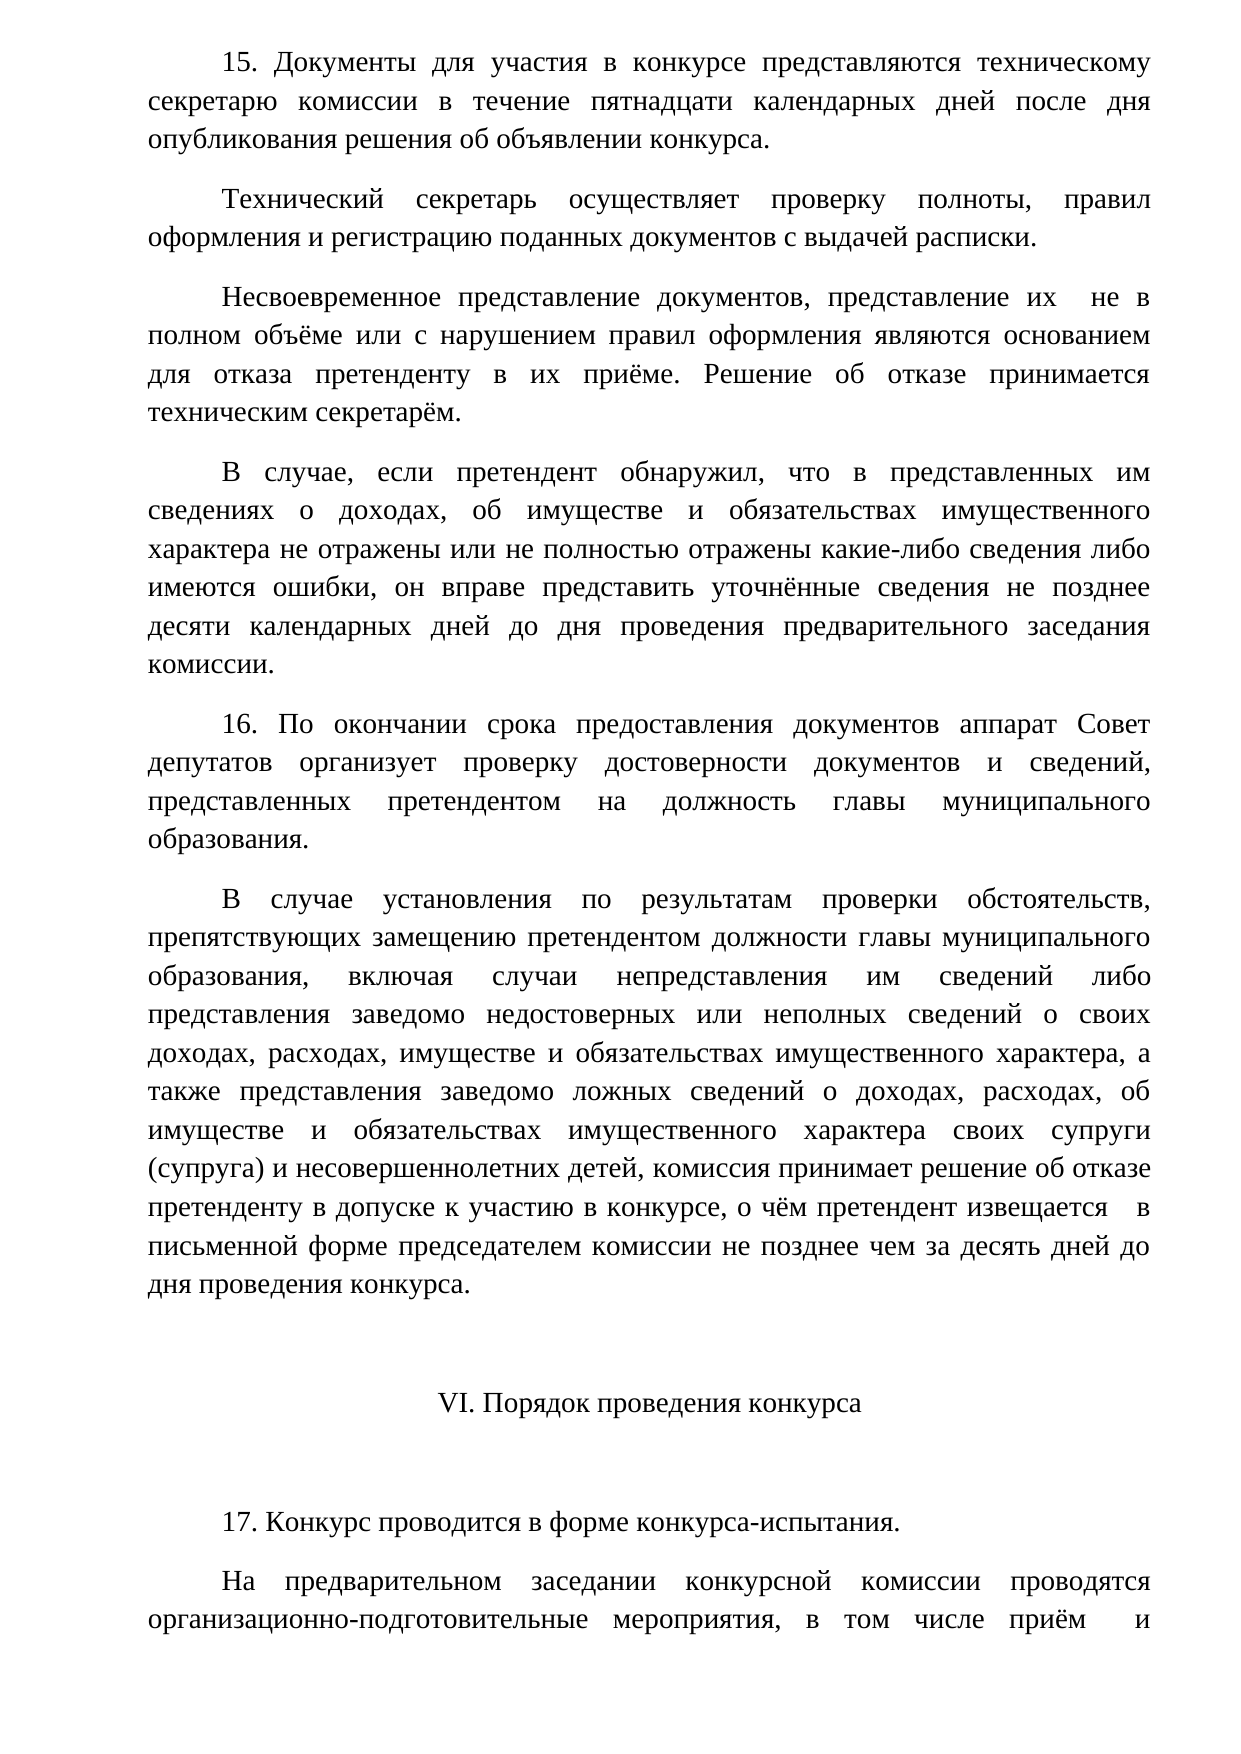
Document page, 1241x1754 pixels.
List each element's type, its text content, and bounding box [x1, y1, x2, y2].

text VI. Порядок проведения конкурса [148, 1385, 1152, 1418]
text 16. По окончании срока предоставления документов аппарат Совет депутатов организует проверку достоверности документов и сведений, представленных претендентом на должность главы муниципального образования. [148, 706, 1152, 855]
text Технический секретарь осуществляет проверку полноты, правил оформления и регистрацию поданных документов с выдачей расписки. [148, 181, 1152, 253]
text Несвоевременное представление документов, представление их не в полном объёме или с нарушением правил оформления являются основанием для отказа претенденту в их приёме. Решение об отказе принимается техническим секретарём. [148, 279, 1152, 428]
text В случае установления по результатам проверки обстоятельств, препятствующих замещению претендентом должности главы муниципального образования, включая случаи непредставления им сведений либо представления заведомо недостоверных или неполных сведений о своих доходах, расходах, имуществе и обязательствах имущественного характера, а также представления заведомо ложных сведений о доходах, расходах, об имуществе и обязательствах имущественного характера своих супруги (супруга) и несовершеннолетних детей, комиссия принимает решение об отказе претенденту в допуске к участию в конкурсе, о чём претендент извещается в письменной форме председателем комиссии не позднее чем за десять дней до дня проведения конкурса. [148, 881, 1152, 1300]
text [148, 1563, 1152, 1635]
text В случае, если претендент обнаружил, что в представленных им сведениях о доходах, об имуществе и обязательствах имущественного характера не отражены или не полностью отражены какие-либо сведения либо имеются ошибки, он вправе представить уточнённые сведения не позднее десяти календарных дней до дня проведения предварительного заседания комиссии. [148, 454, 1152, 680]
text 17. Конкурс проводится в форме конкурса-испытания. [148, 1504, 1152, 1537]
text 15. Документы для участия в конкурсе представляются техническому секретарю комиссии в течение пятнадцати календарных дней после дня опубликования решения об объявлении конкурса. [148, 44, 1152, 155]
